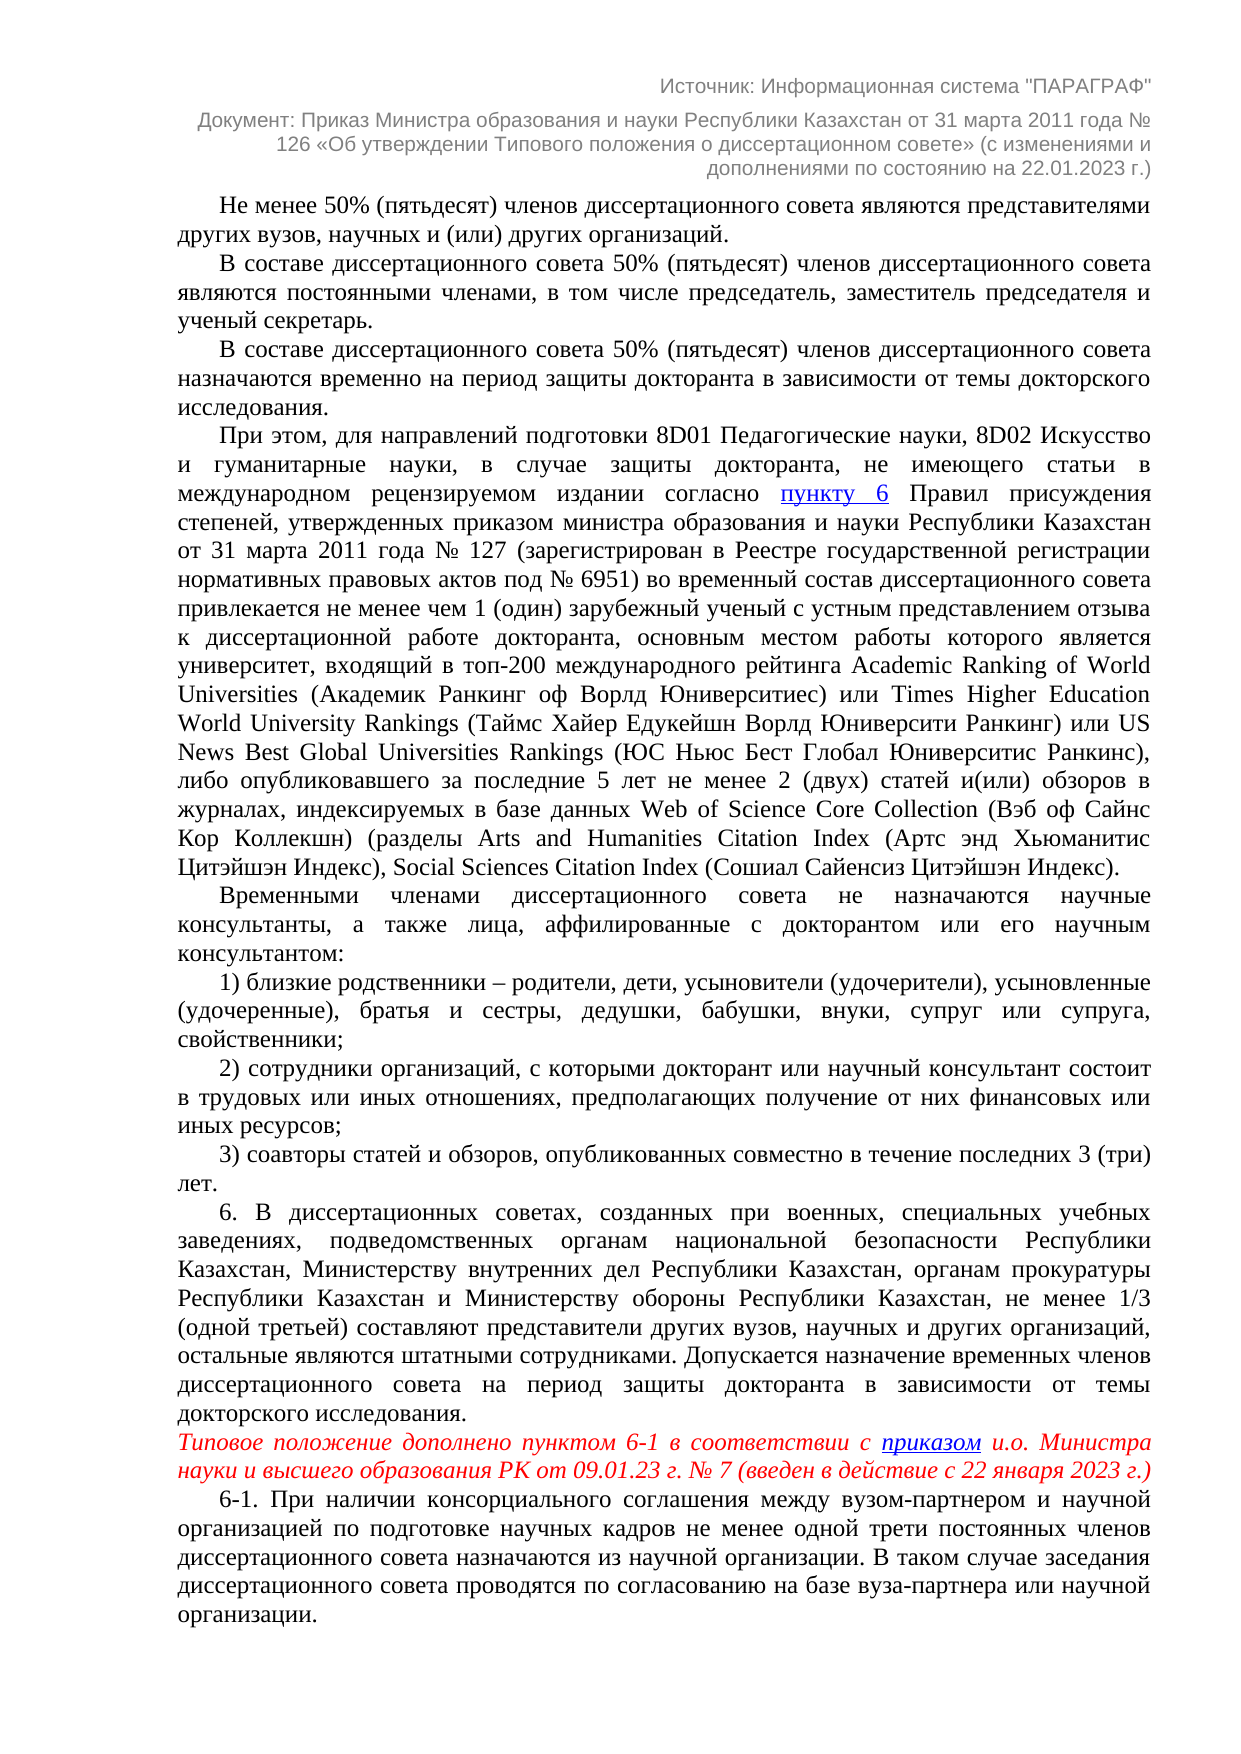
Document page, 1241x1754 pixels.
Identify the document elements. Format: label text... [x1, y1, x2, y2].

text В составе диссертационного совета 50% (пятьдесят) членов диссертационного совета назначаются временно на период защиты докторанта в зависимости от темы докторского исследования. [177, 334, 1152, 420]
text Типовое положение дополнено пунктом 6-1 в соответствии с приказом и.о. Министра науки и высшего образования РК от 09.01.23 г. № 7 (введен в действие с 22 января 2023 г.) [177, 1427, 1152, 1484]
text 6. В диссертационных советах, созданных при военных, специальных учебных заведениях, подведомственных органам национальной безопасности Республики Казахстан, Министерству внутренних дел Республики Казахстан, органам прокуратуры Республики Казахстан и Министерству обороны Республики Казахстан, не менее 1/3 (одной третьей) составляют представители других вузов, научных и других организаций, остальные являются штатными сотрудниками. Допускается назначение временных членов диссертационного совета на период защиты докторанта в зависимости от темы докторского исследования. [177, 1197, 1152, 1427]
text 2) сотрудники организаций, с которыми докторант или научный консультант состоит в трудовых или иных отношениях, предполагающих получение от них финансовых или иных ресурсов; [177, 1053, 1152, 1139]
text 6-1. При наличии консорциального соглашения между вузом-партнером и научной организацией по подготовке научных кадров не менее одной трети постоянных членов диссертационного совета назначаются из научной организации. В таком случае заседания диссертационного совета проводятся по согласованию на базе вуза-партнера или научной организации. [177, 1484, 1152, 1628]
text 1) близкие родственники – родители, дети, усыновители (удочерители), усыновленные (удочеренные), братья и сестры, дедушки, бабушки, внуки, супруг или супруга, свойственники; [177, 967, 1152, 1053]
text В составе диссертационного совета 50% (пятьдесят) членов диссертационного совета являются постоянными членами, в том числе председатель, заместитель председателя и ученый секретарь. [177, 248, 1152, 334]
text Не менее 50% (пятьдесят) членов диссертационного совета являются представителями других вузов, научных и (или) других организаций. [177, 190, 1152, 248]
text 3) соавторы статей и обзоров, опубликованных совместно в течение последних 3 (три) лет. [177, 1139, 1152, 1197]
text При этом, для направлений подготовки 8D01 Педагогические науки, 8D02 Искусство и гуманитарные науки, в случае защиты докторанта, не имеющего статьи в международном рецензируемом издании согласно пункту 6 Правил присуждения степеней, утвержденных приказом министра образования и науки Республики Казахстан от 31 марта 2011 года № 127 (зарегистрирован в Реестре государственной регистрации нормативных правовых актов под № 6951) во временный состав диссертационного совета привлекается не менее чем 1 (один) зарубежный ученый с устным представлением отзыва к диссертационной работе докторанта, основным местом работы которого является университет, входящий в топ-200 международного рейтинга Academic Ranking of World Universities (Академик Ранкинг оф Ворлд Юниверситиес) или Times Higher Education World University Rankings (Таймс Хайер Едукейшн Ворлд Юниверсити Ранкинг) или US News Best Global Universities Rankings (ЮС Ньюс Бест Глобал Юниверситис Ранкинс), либо опубликовавшего за последние 5 лет не менее 2 (двух) статей и(или) обзоров в журналах, индексируемых в базе данных Web of Science Core Collection (Вэб оф Сайнс Кор Коллекшн) (разделы Arts and Humanities Citation Index (Артс энд Хьюманитис Цитэйшэн Индекс), Social Sciences Citation Index (Сошиал Сайенсиз Цитэйшэн Индекс). [177, 420, 1152, 880]
text Временными членами диссертационного совета не назначаются научные консультанты, а также лица, аффилированные с докторантом или его научным консультантом: [177, 880, 1152, 967]
